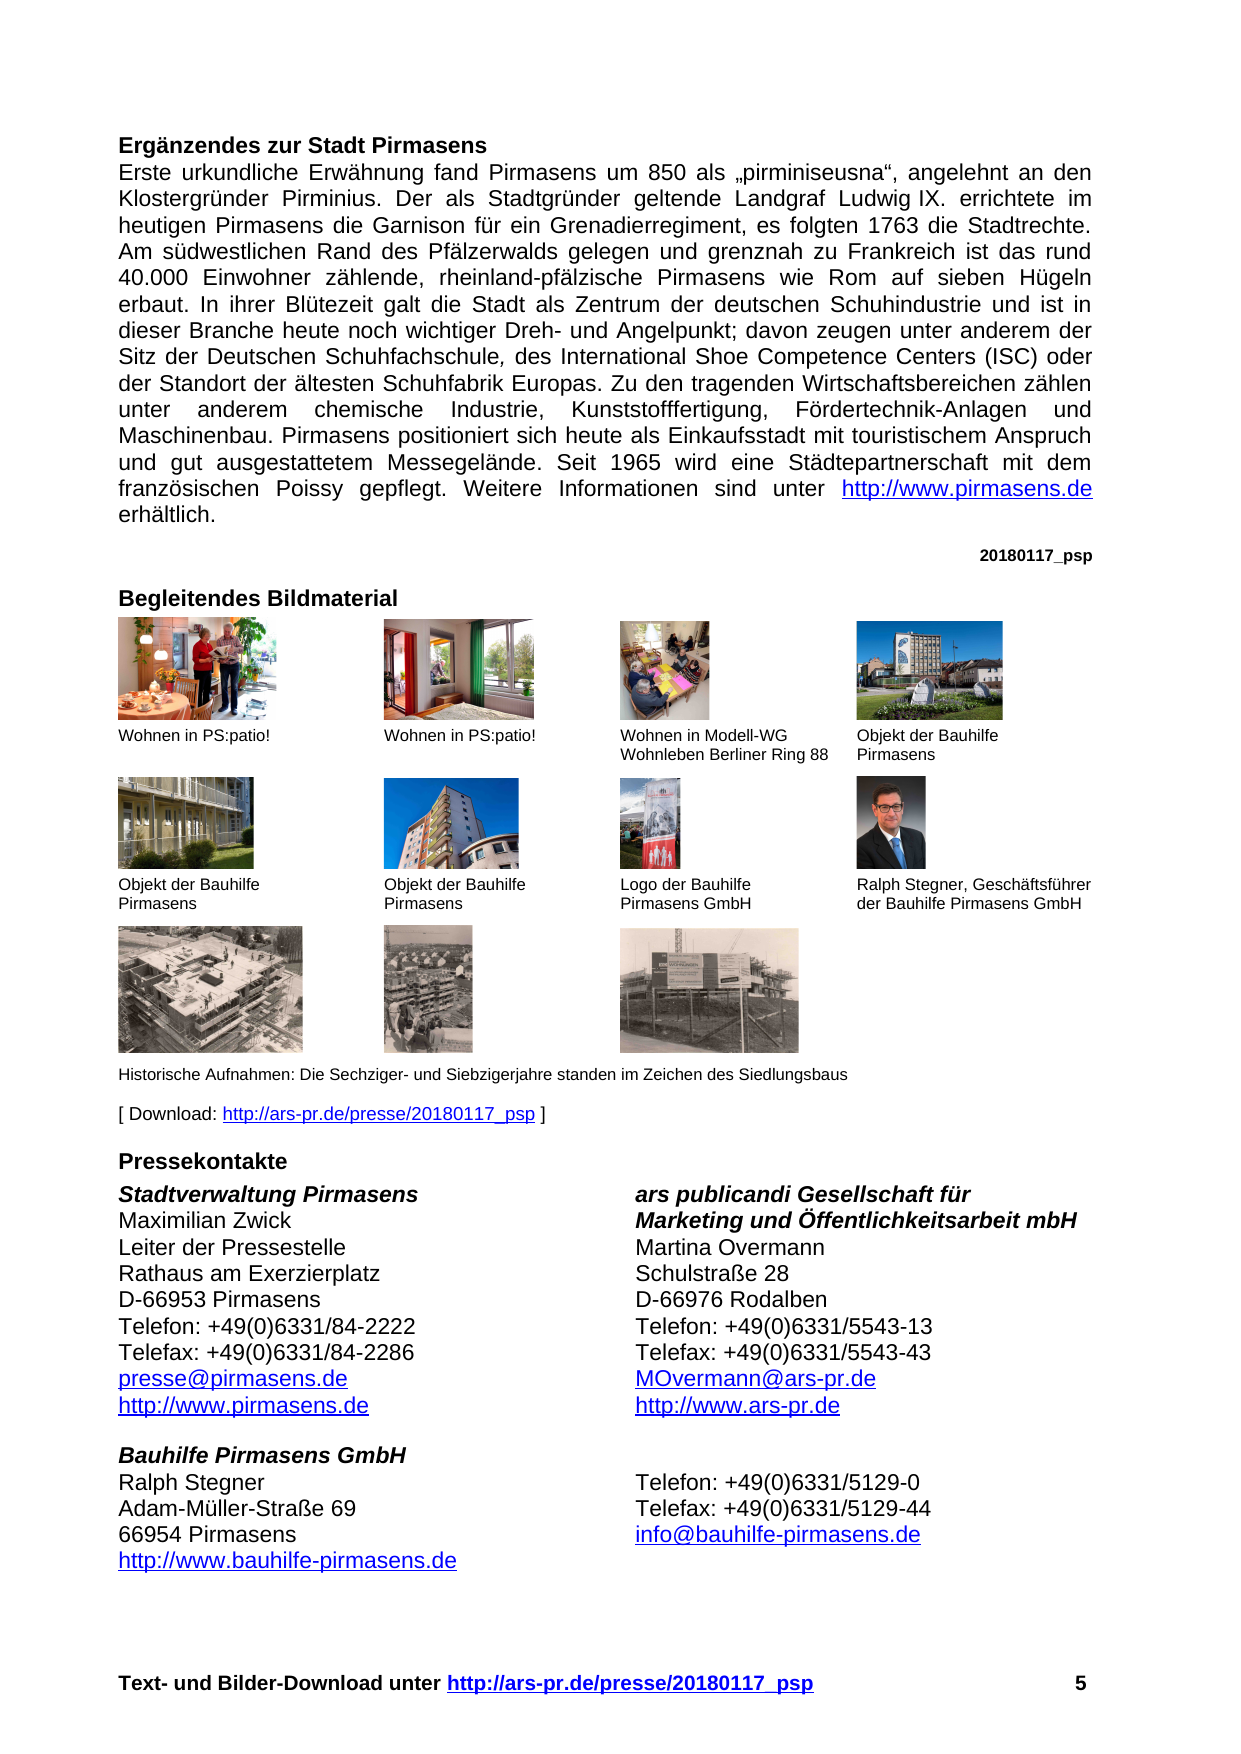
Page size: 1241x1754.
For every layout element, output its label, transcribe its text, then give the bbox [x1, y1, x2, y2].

text Bauhilfe Pirmasens GmbH [118, 1442, 1092, 1468]
text Pressekontakte [118, 1148, 1092, 1174]
text http://www.bauhilfe-pirmasens.de [118, 1547, 1092, 1574]
text Adam-Müller-Straße 69 Telefax: +49(0)6331/5129-44 [118, 1495, 1092, 1521]
picture [118, 777, 254, 869]
text Rathaus am Exerzierplatz Schulstraße 28 [118, 1260, 1092, 1286]
picture [383, 778, 519, 869]
text Historische Aufnahmen: Die Sechziger- und Siebzigerjahre standen im Zeichen des Siedlungsbaus [118, 1065, 1092, 1084]
picture [383, 925, 473, 1053]
text [ Download: http://ars-pr.de/presse/20180117_psp ] [118, 1103, 1092, 1124]
picture [620, 928, 799, 1053]
text Begleitendes Bildmaterial [118, 584, 1092, 611]
picture [118, 926, 303, 1053]
picture [620, 621, 710, 720]
text Telefon: +49(0)6331/84-2222 Telefon: +49(0)6331/5543-13 [118, 1313, 1092, 1339]
text Leiter der Pressestelle Martina Overmann [118, 1233, 1092, 1260]
picture [383, 619, 534, 720]
text Pirmasens Pirmasens Pirmasens GmbH der Bauhilfe Pirmasens GmbH [118, 894, 1092, 913]
picture [620, 778, 681, 869]
text Wohnen in PS:patio! Wohnen in PS:patio! Wohnen in Modell-WG Objekt der Bauhilfe [118, 725, 1092, 744]
text Maximilian Zwick Marketing und Öffentlichkeitsarbeit mbH [118, 1207, 1092, 1233]
text D-66953 Pirmasens D-66976 Rodalben [118, 1286, 1092, 1313]
text Erste urkundliche Erwähnung fand Pirmasens um 850 als „pirminiseusna“, angelehnt an den Klostergründer Pirminius. Der als Stadtgründer geltende Landgraf Ludwig IX. errichtete im heutigen Pirmasens die Garnison für ein Grenadierregiment, es folgten 1763 die Stadtrechte. Am südwestlichen Rand des Pfälzerwalds gelegen und grenznah zu Frankreich ist das rund 40.000 Einwohner zählende, rheinland-pfälzische Pirmasens wie Rom auf sieben Hügeln erbaut. In ihrer Blütezeit galt die Stadt als Zentrum der deutschen Schuhindustrie und ist in dieser Branche heute noch wichtiger Dreh- und Angelpunkt; davon zeugen unter anderem der Sitz der Deutschen Schuhfachschule, des International Shoe Competence Centers (ISC) oder der Standort der ältesten Schuhfabrik Europas. Zu den tragenden Wirtschaftsbereichen zählen unter anderem chemische Industrie, Kunststofffertigung, Fördertechnik-Anlagen und Maschinenbau. Pirmasens positioniert sich heute als Einkaufsstadt mit touristischem Anspruch und gut ausgestattetem Messegelände. Seit 1965 wird eine Städtepartnerschaft mit dem französischen Poissy gepflegt. Weitere Informationen sind unter http://www.pirmasens.de erhältlich. [118, 159, 1092, 528]
text Wohnleben Berliner Ring 88 Pirmasens [118, 744, 1092, 764]
text Ralph Stegner Telefon: +49(0)6331/5129-0 [118, 1468, 1092, 1495]
text http://www.pirmasens.de http://www.ars-pr.de [118, 1392, 1092, 1418]
picture [856, 776, 926, 869]
picture [118, 617, 277, 720]
text presse@pirmasens.de MOvermann@ars-pr.de [118, 1365, 1092, 1392]
text Stadtverwaltung Pirmasens ars publicandi Gesellschaft für [118, 1181, 1092, 1207]
text Ergänzendes zur Stadt Pirmasens [118, 132, 1092, 159]
picture [856, 621, 1003, 720]
text Objekt der Bauhilfe Objekt der Bauhilfe Logo der Bauhilfe Ralph Stegner, Geschäftsführer [118, 874, 1092, 894]
text 66954 Pirmasens info@bauhilfe-pirmasens.de [118, 1521, 1092, 1547]
text 20180117_psp [118, 528, 1092, 565]
text Telefax: +49(0)6331/84-2286 Telefax: +49(0)6331/5543-43 [118, 1339, 1092, 1365]
